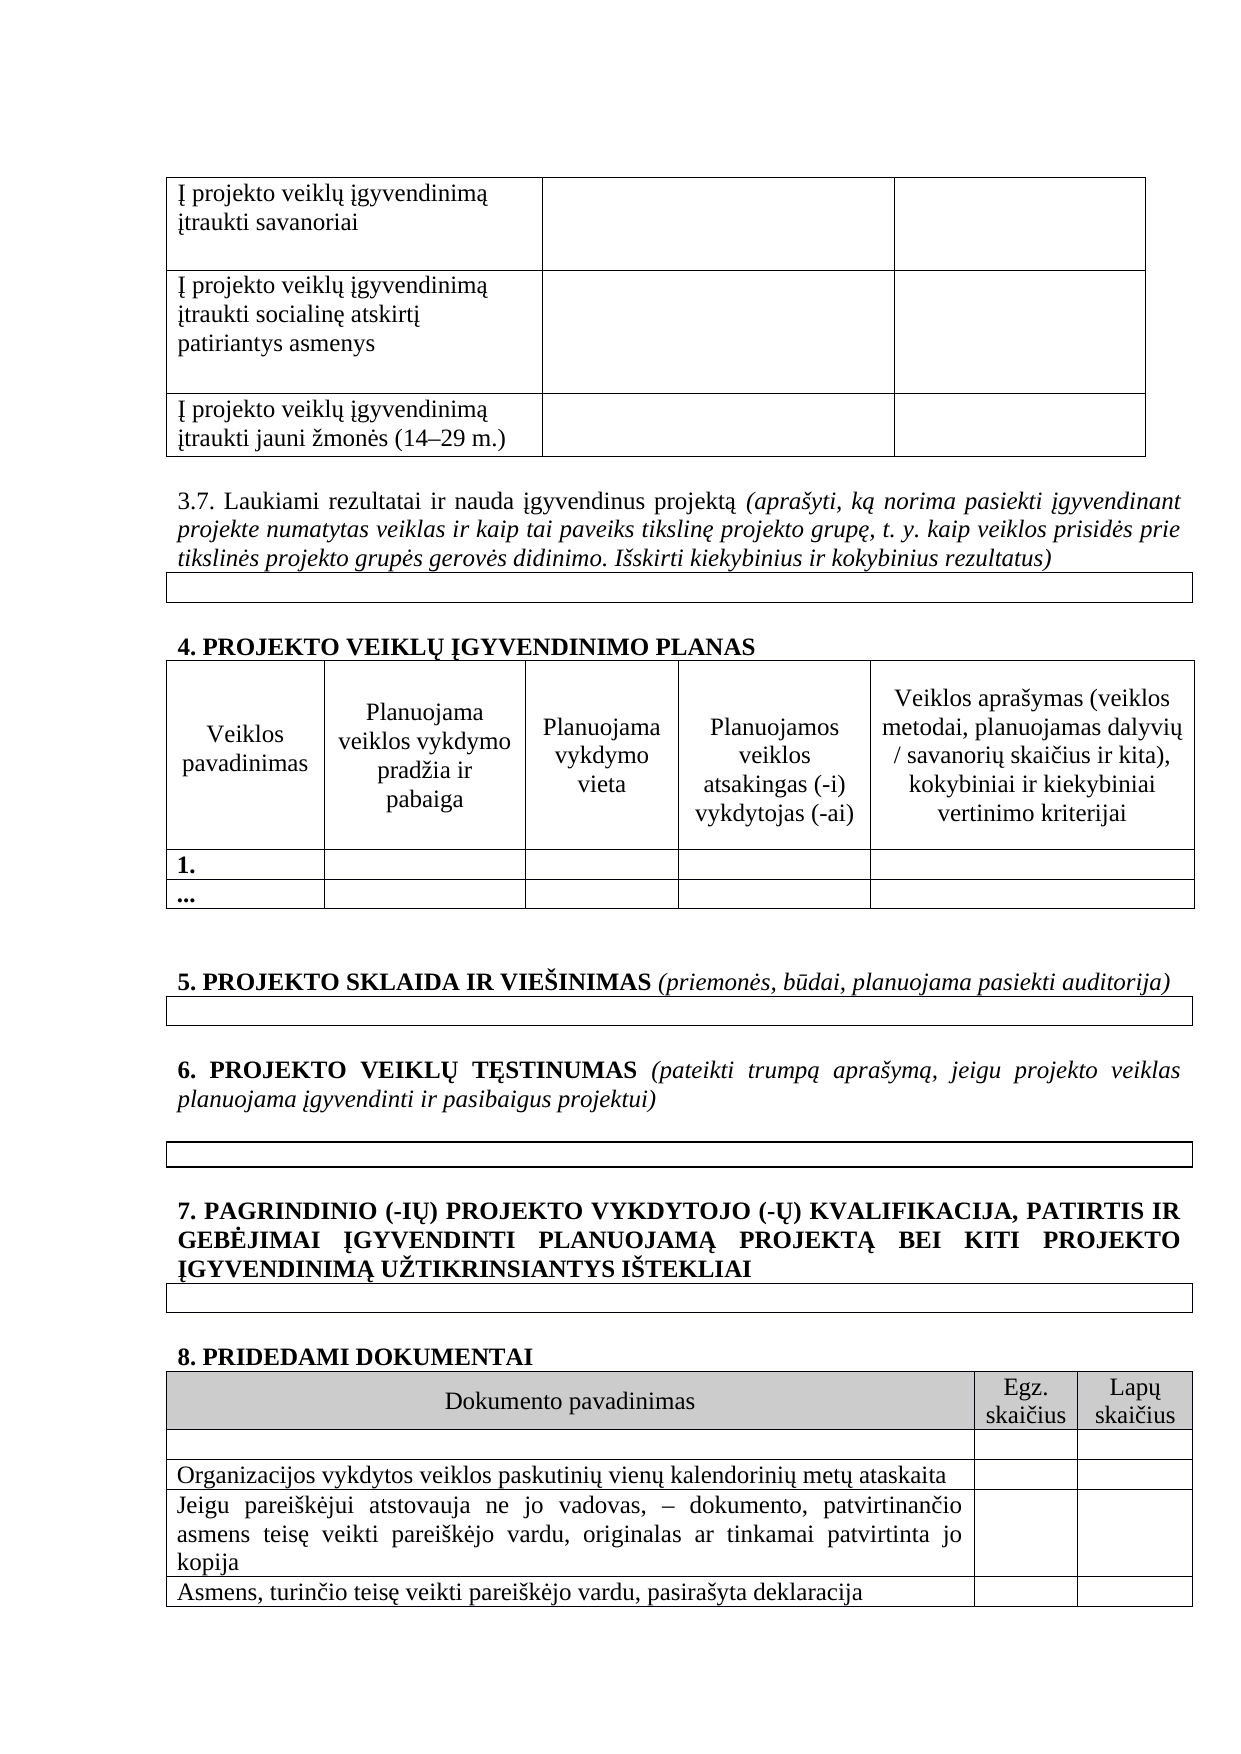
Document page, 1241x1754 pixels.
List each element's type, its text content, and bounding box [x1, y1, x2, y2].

table_cell 1. [167, 850, 324, 878]
table_cell [1078, 1577, 1192, 1606]
table_header Lapų skaičius [1078, 1372, 1192, 1429]
table_cell Asmens, turinčio teisę veikti pareiškėjo vardu, pasirašyta deklaracija [167, 1577, 974, 1606]
table_header Dokumento pavadinimas [167, 1372, 974, 1429]
table_cell [679, 880, 870, 908]
table_cell [975, 1490, 1077, 1576]
table_header Planuojama vykdymo vieta [526, 661, 678, 849]
table_cell [679, 850, 870, 878]
table_cell [167, 1430, 974, 1459]
table_cell [1078, 1430, 1192, 1459]
table_cell [543, 394, 894, 456]
table_header Planuojamos veiklos atsakingas (-i) vykdytojas (-ai) [679, 661, 870, 849]
text 6. PROJEKTO VEIKLŲ TĘSTINUMAS (pateikti trumpą aprašymą, jeigu projekto veiklas planuojama įgyvendinti ir pasibaigus projektui) [177, 1055, 1181, 1113]
table_cell [975, 1577, 1077, 1606]
table_cell [975, 1460, 1077, 1489]
table_cell [325, 880, 525, 908]
table_cell [895, 271, 1145, 393]
table_cell Jeigu pareiškėjui atstovauja ne jo vadovas, – dokumento, patvirtinančio asmens teisę veikti pareiškėjo vardu, originalas ar tinkamai patvirtinta jo kopija [167, 1490, 974, 1576]
text 7. PAGRINDINIO (-IŲ) PROJEKTO VYKDYTOJO (-Ų) KVALIFIKACIJA, PATIRTIS IR GEBĖJIMAI ĮGYVENDINTI PLANUOJAMĄ PROJEKTĄ BEI KITI PROJEKTO ĮGYVENDINIMĄ UŽTIKRINSIANTYS IŠTEKLIAI [177, 1196, 1181, 1282]
table_cell [543, 271, 894, 393]
table_cell [871, 880, 1194, 908]
table_header Egz. skaičius [975, 1372, 1077, 1429]
text 5. PROJEKTO SKLAIDA IR VIEŠINIMAS (priemonės, būdai, planuojama pasiekti auditorija) [177, 967, 1181, 996]
table_cell [975, 1430, 1077, 1459]
table_cell ... [167, 880, 324, 908]
table_cell [325, 850, 525, 878]
table_header [167, 1284, 1192, 1312]
table_header [167, 573, 1192, 602]
table_cell [543, 178, 894, 269]
table_header [167, 1143, 1192, 1166]
table_cell [526, 850, 678, 878]
text 3.7. Laukiami rezultatai ir nauda įgyvendinus projektą (aprašyti, ką norima pasiekti įgyvendinant projekte numatytas veiklas ir kaip tai paveiks tikslinę projekto grupę, t. y. kaip veiklos prisidės prie tikslinės projekto grupės gerovės didinimo. Išskirti kiekybinius ir kokybinius rezultatus) [177, 486, 1181, 572]
table_cell [895, 178, 1145, 269]
table_cell [895, 394, 1145, 456]
table_header [167, 997, 1192, 1025]
table_cell Į projekto veiklų įgyvendinimą įtraukti jauni žmonės (14–29 m.) [167, 394, 542, 456]
table_cell [1078, 1490, 1192, 1576]
table_cell Į projekto veiklų įgyvendinimą įtraukti savanoriai [167, 178, 542, 269]
text 4. PROJEKTO VEIKLŲ ĮGYVENDINIMO PLANAS [177, 632, 1181, 660]
table_header Veiklos pavadinimas [167, 661, 324, 849]
table_cell [526, 880, 678, 908]
table_cell [1078, 1460, 1192, 1489]
table_cell Į projekto veiklų įgyvendinimą įtraukti socialinę atskirtį patiriantys asmenys [167, 271, 542, 393]
table_header Veiklos aprašymas (veiklos metodai, planuojamas dalyvių / savanorių skaičius ir kita), kokybiniai ir kiekybiniai vertinimo kriterijai [871, 661, 1194, 849]
table_header Planuojama veiklos vykdymo pradžia ir pabaiga [325, 661, 525, 849]
text 8. PRIDEDAMI DOKUMENTAI [177, 1342, 1181, 1371]
table_cell Organizacijos vykdytos veiklos paskutinių vienų kalendorinių metų ataskaita [167, 1460, 974, 1489]
table_cell [871, 850, 1194, 878]
